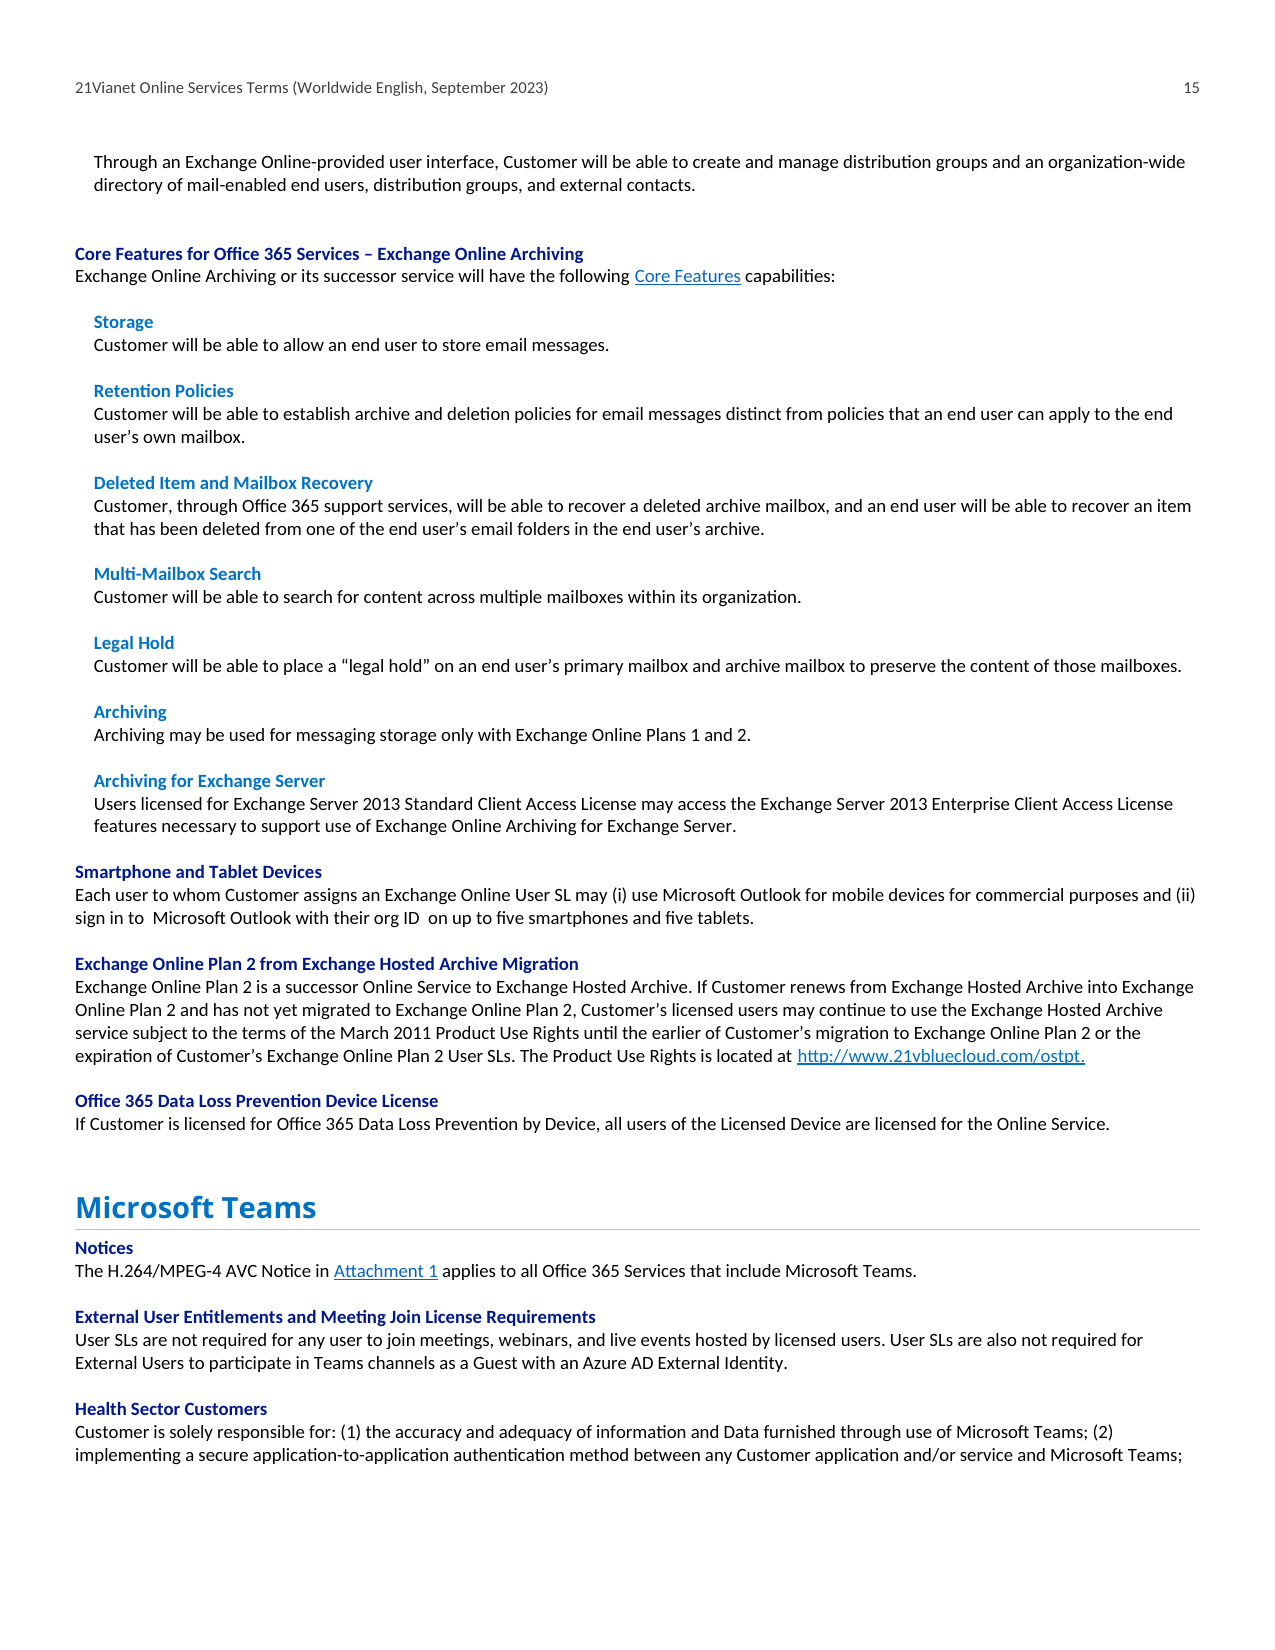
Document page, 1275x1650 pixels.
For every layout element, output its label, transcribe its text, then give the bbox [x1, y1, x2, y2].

list Customer, through Office 365 support services, will be able to recover a deleted archive mailbox, and an end user will be able to recover an item that has been deleted from one of the end user’s email folders in the end user’s archive. [94, 494, 1211, 539]
list Notices [75, 1237, 1200, 1259]
list Customer will be able to place a “legal hold” on an end user’s primary mailbox and archive mailbox to preserve the content of those mailboxes. [94, 654, 1211, 677]
list Storage [94, 310, 1211, 333]
list Legal Hold [94, 631, 1211, 654]
list Archiving for Exchange Server [94, 769, 1211, 792]
list Multi-Mailbox Search [94, 562, 1211, 585]
list External User Entitlements and Meeting Join License Requirements [75, 1305, 1200, 1328]
list Customer will be able to allow an end user to store email messages. [94, 333, 1211, 356]
subtitle Exchange Online Plan 2 from Exchange Hosted Archive Migration [75, 952, 1200, 975]
list Office 365 Data Loss Prevention Device License [75, 1089, 1200, 1112]
list Through an Exchange Online-provided user interface, Customer will be able to create and manage distribution groups and an organization-wide directory of mail-enabled end users, distribution groups, and external contacts. [94, 150, 1211, 196]
list Health Sector Customers [75, 1397, 1200, 1420]
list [75, 1420, 1200, 1466]
list If Customer is licensed for Office 365 Data Loss Prevention by Device, all users of the Licensed Device are licensed for the Online Service. [75, 1112, 1200, 1135]
list Exchange Online Plan 2 is a successor Online Service to Exchange Hosted Archive. If Customer renews from Exchange Hosted Archive into Exchange Online Plan 2 and has not yet migrated to Exchange Online Plan 2, Customer’s licensed users may continue to use the Exchange Hosted Archive service subject to the terms of the March 2011 Product Use Rights until the earlier of Customer’s migration to Exchange Online Plan 2 or the expiration of Customer’s Exchange Online Plan 2 User SLs. The Product Use Rights is located at http://www.21vbluecloud.com/ostpt. [75, 975, 1200, 1067]
subtitle Microsoft Teams [75, 1187, 1200, 1229]
list Retention Policies [94, 379, 1211, 402]
list Exchange Online Archiving or its successor service will have the following Core Features capabilities: [75, 264, 1200, 287]
list Archiving may be used for messaging storage only with Exchange Online Plans 1 and 2. [94, 723, 1211, 746]
list Each user to whom Customer assigns an Exchange Online User SL may (i) use Microsoft Outlook for mobile devices for commercial purposes and (ii) sign in to Microsoft Outlook with their org ID on up to five smartphones and five tablets. [75, 883, 1200, 929]
list Core Features for Office 365 Services – Exchange Online Archiving [75, 242, 1200, 264]
list Users licensed for Exchange Server 2013 Standard Client Access License may access the Exchange Server 2013 Enterprise Client Access License features necessary to support use of Exchange Online Archiving for Exchange Server. [94, 792, 1211, 837]
list Customer will be able to establish archive and deletion policies for email messages distinct from policies that an end user can apply to the end user’s own mailbox. [94, 402, 1211, 448]
list User SLs are not required for any user to join meetings, webinars, and live events hosted by licensed users. User SLs are also not required for External Users to participate in Teams channels as a Guest with an Azure AD External Identity. [75, 1328, 1200, 1374]
subtitle Smartphone and Tablet Devices [75, 860, 1200, 883]
list Archiving [94, 700, 1211, 723]
list Customer will be able to search for content across multiple mailboxes within its organization. [94, 585, 1211, 608]
list The H.264/MPEG-4 AVC Notice in Attachment 1 applies to all Office 365 Services that include Microsoft Teams. [75, 1259, 1200, 1282]
list Deleted Item and Mailbox Recovery [94, 471, 1211, 494]
